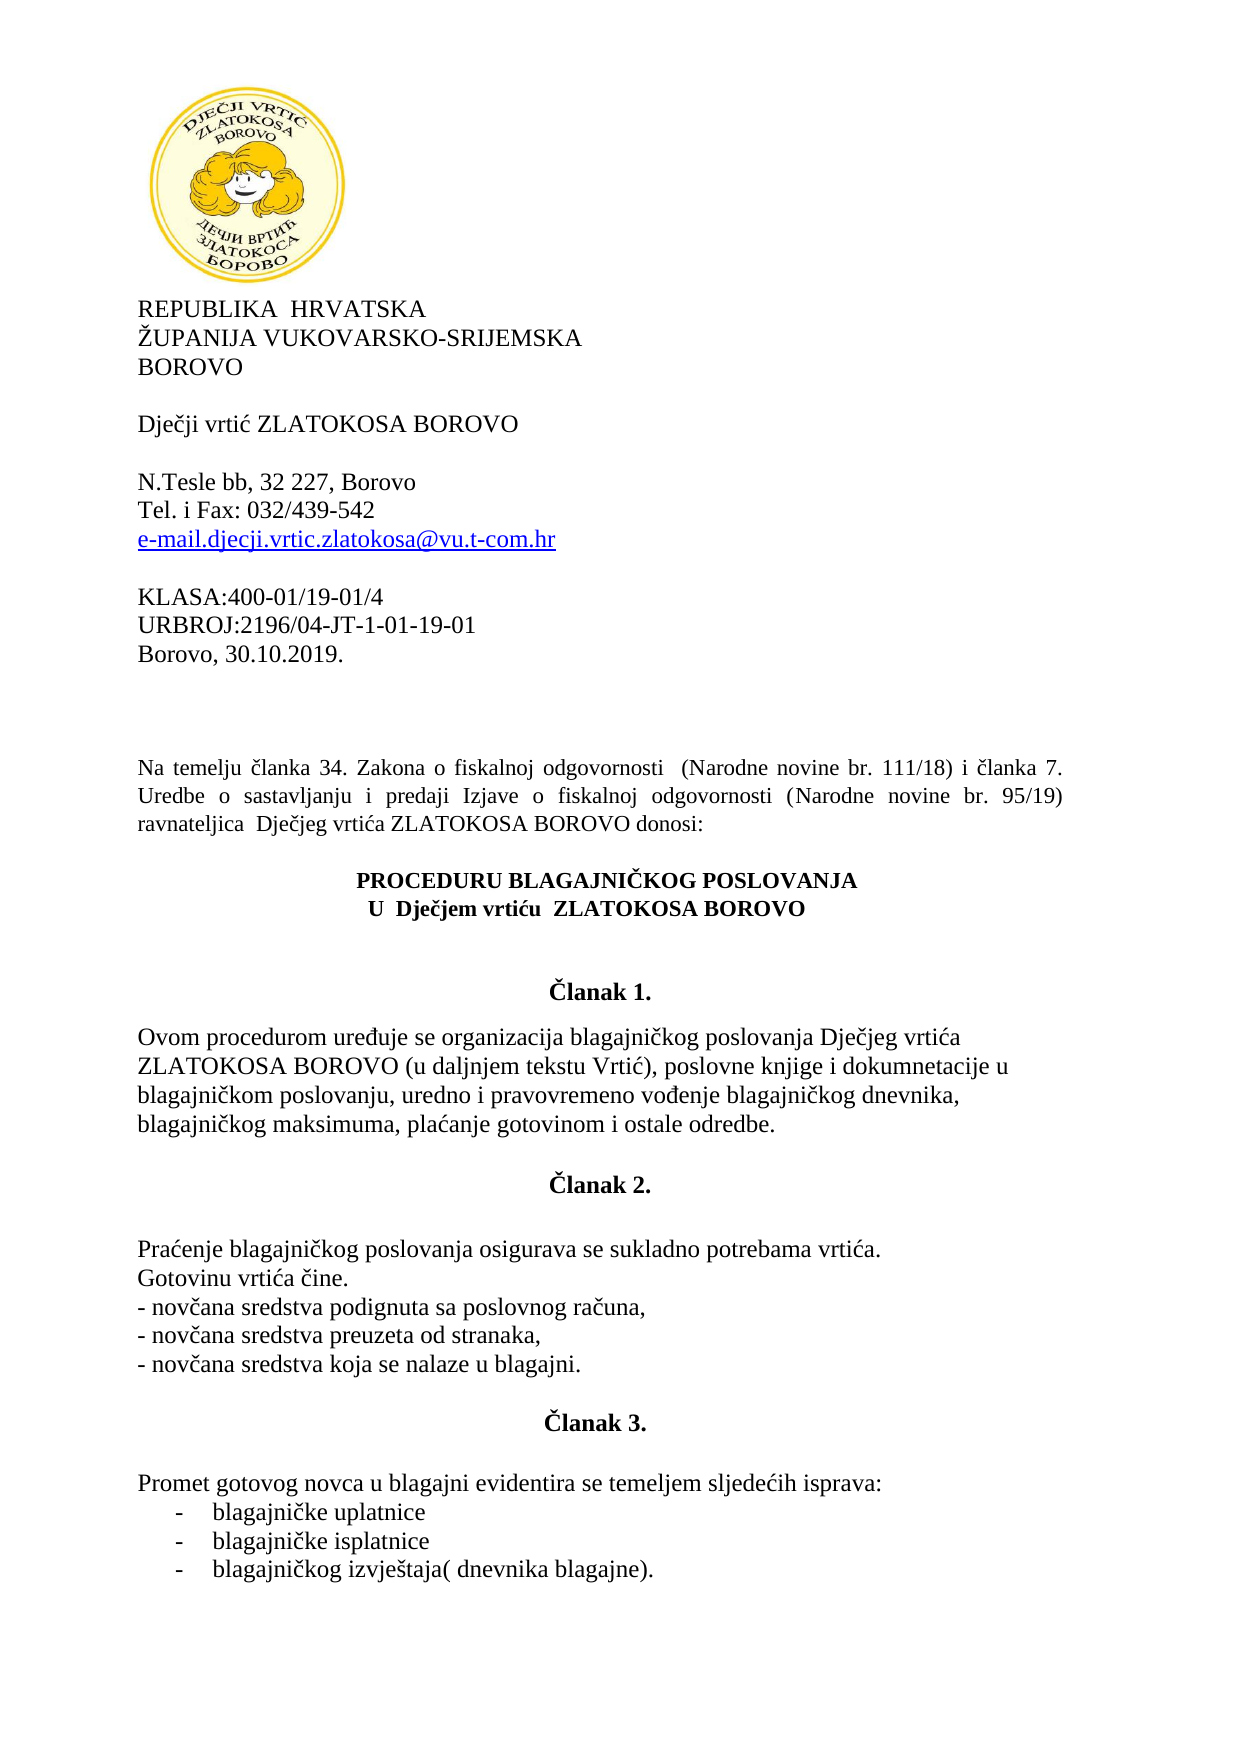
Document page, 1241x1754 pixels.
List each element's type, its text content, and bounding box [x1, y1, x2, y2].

text URBROJ:2196/04-JT-1-01-19-01 [137, 611, 1062, 639]
text KLASA:400-01/19-01/4 [137, 582, 1062, 611]
list blagajničke isplatnice [175, 1526, 1062, 1554]
text U Dječjem vrtiću ZLATOKOSA BOROVO [137, 893, 1062, 921]
text N.Tesle bb, 32 227, Borovo [137, 467, 1062, 496]
text Na temelju članka 34. Zakona o fiskalnoj odgovornosti (Narodne novine br. 111/18) i članka 7. Uredbe o sastavljanju i predaji Izjave o fiskalnoj odgovornosti (Narodne novine br. 95/19) ravnateljica Dječjeg vrtića ZLATOKOSA BOROVO donosi: [137, 752, 1062, 837]
text Borovo, 30.10.2019. [137, 639, 1062, 668]
text BOROVO [137, 352, 1062, 381]
text Dječji vrtić ZLATOKOSA BOROVO [137, 409, 1062, 438]
text Gotovinu vrtića čine. [137, 1263, 1062, 1292]
text PROCEDURU BLAGAJNIČKOG POSLOVANJA [137, 865, 1062, 893]
text Praćenje blagajničkog poslovanja osigurava se sukladno potrebama vrtića. [137, 1234, 1062, 1263]
text Članak 3. [137, 1408, 1062, 1437]
text Ovom procedurom uređuje se organizacija blagajničkog poslovanja Dječjeg vrtića ZLATOKOSA BOROVO (u daljnjem tekstu Vrtić), poslovne knjige i dokumnetacije u blagajničkom poslovanju, uredno i pravovremeno vođenje blagajničkog dnevnika, blagajničkog maksimuma, plaćanje gotovinom i ostale odredbe. [137, 1022, 1062, 1137]
text Promet gotovog novca u blagajni evidentira se temeljem sljedećih isprava: [137, 1468, 1062, 1497]
list blagajničkog izvještaja( dnevnika blagajne). [175, 1554, 1062, 1583]
text REPUBLIKA HRVATSKA [137, 294, 1062, 323]
text ŽUPANIJA VUKOVARSKO-SRIJEMSKA [137, 323, 1062, 352]
picture [137, 75, 357, 295]
text - novčana sredstva koja se nalaze u blagajni. [137, 1349, 1062, 1378]
text Članak 2. [137, 1170, 1062, 1199]
text - novčana sredstva preuzeta od stranaka, [137, 1321, 1062, 1349]
list blagajničke uplatnice [175, 1497, 1062, 1526]
text - novčana sredstva podignuta sa poslovnog računa, [137, 1292, 1062, 1321]
text Članak 1. [227, 977, 972, 1006]
text Tel. i Fax: 032/439-542 [137, 496, 1062, 524]
text e-mail.djecji.vrtic.zlatokosa@vu.t-com.hr [137, 524, 1062, 553]
